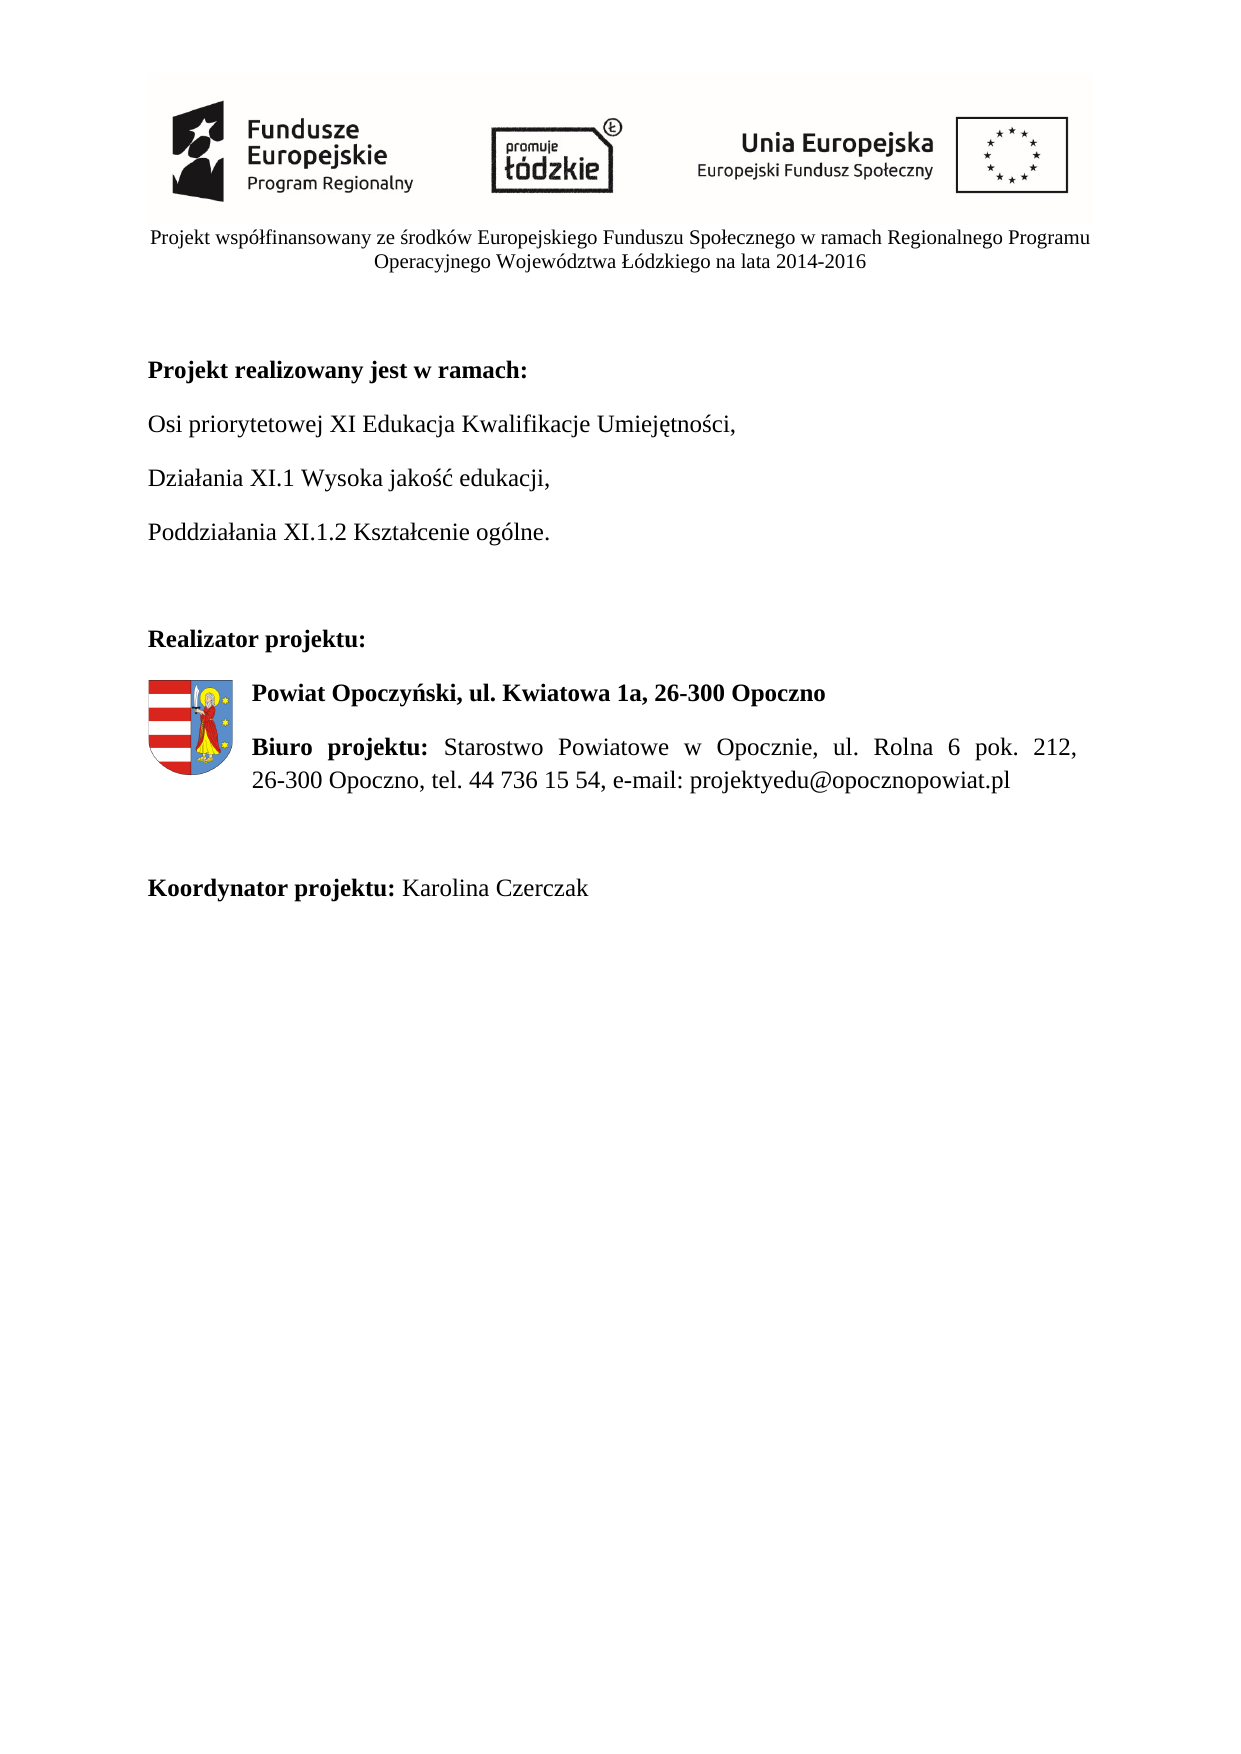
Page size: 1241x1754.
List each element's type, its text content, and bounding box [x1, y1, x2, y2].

text Działania XI.1 Wysoka jakość edukacji, [148, 463, 1093, 491]
picture [147, 73, 1093, 225]
picture [148, 680, 233, 775]
text Biuro projektu: Starostwo Powiatowe w Opocznie, ul. Rolna 6 pok. 212, 26-300 Opoczno, tel. 44 736 15 54, e-mail: projektyedu@opocznopowiat.pl [148, 732, 1093, 794]
text Osi priorytetowej XI Edukacja Kwalifikacje Umiejętności, [148, 409, 1093, 438]
text Koordynator projektu: Karolina Czerczak [148, 873, 1093, 901]
text Poddziałania XI.1.2 Kształcenie ogólne. [148, 517, 1093, 545]
text Projekt realizowany jest w ramach: [148, 355, 1093, 384]
text Realizator projektu: [148, 624, 1093, 653]
text Powiat Opoczyński, ul. Kwiatowa 1a, 26-300 Opoczno [148, 678, 1093, 707]
